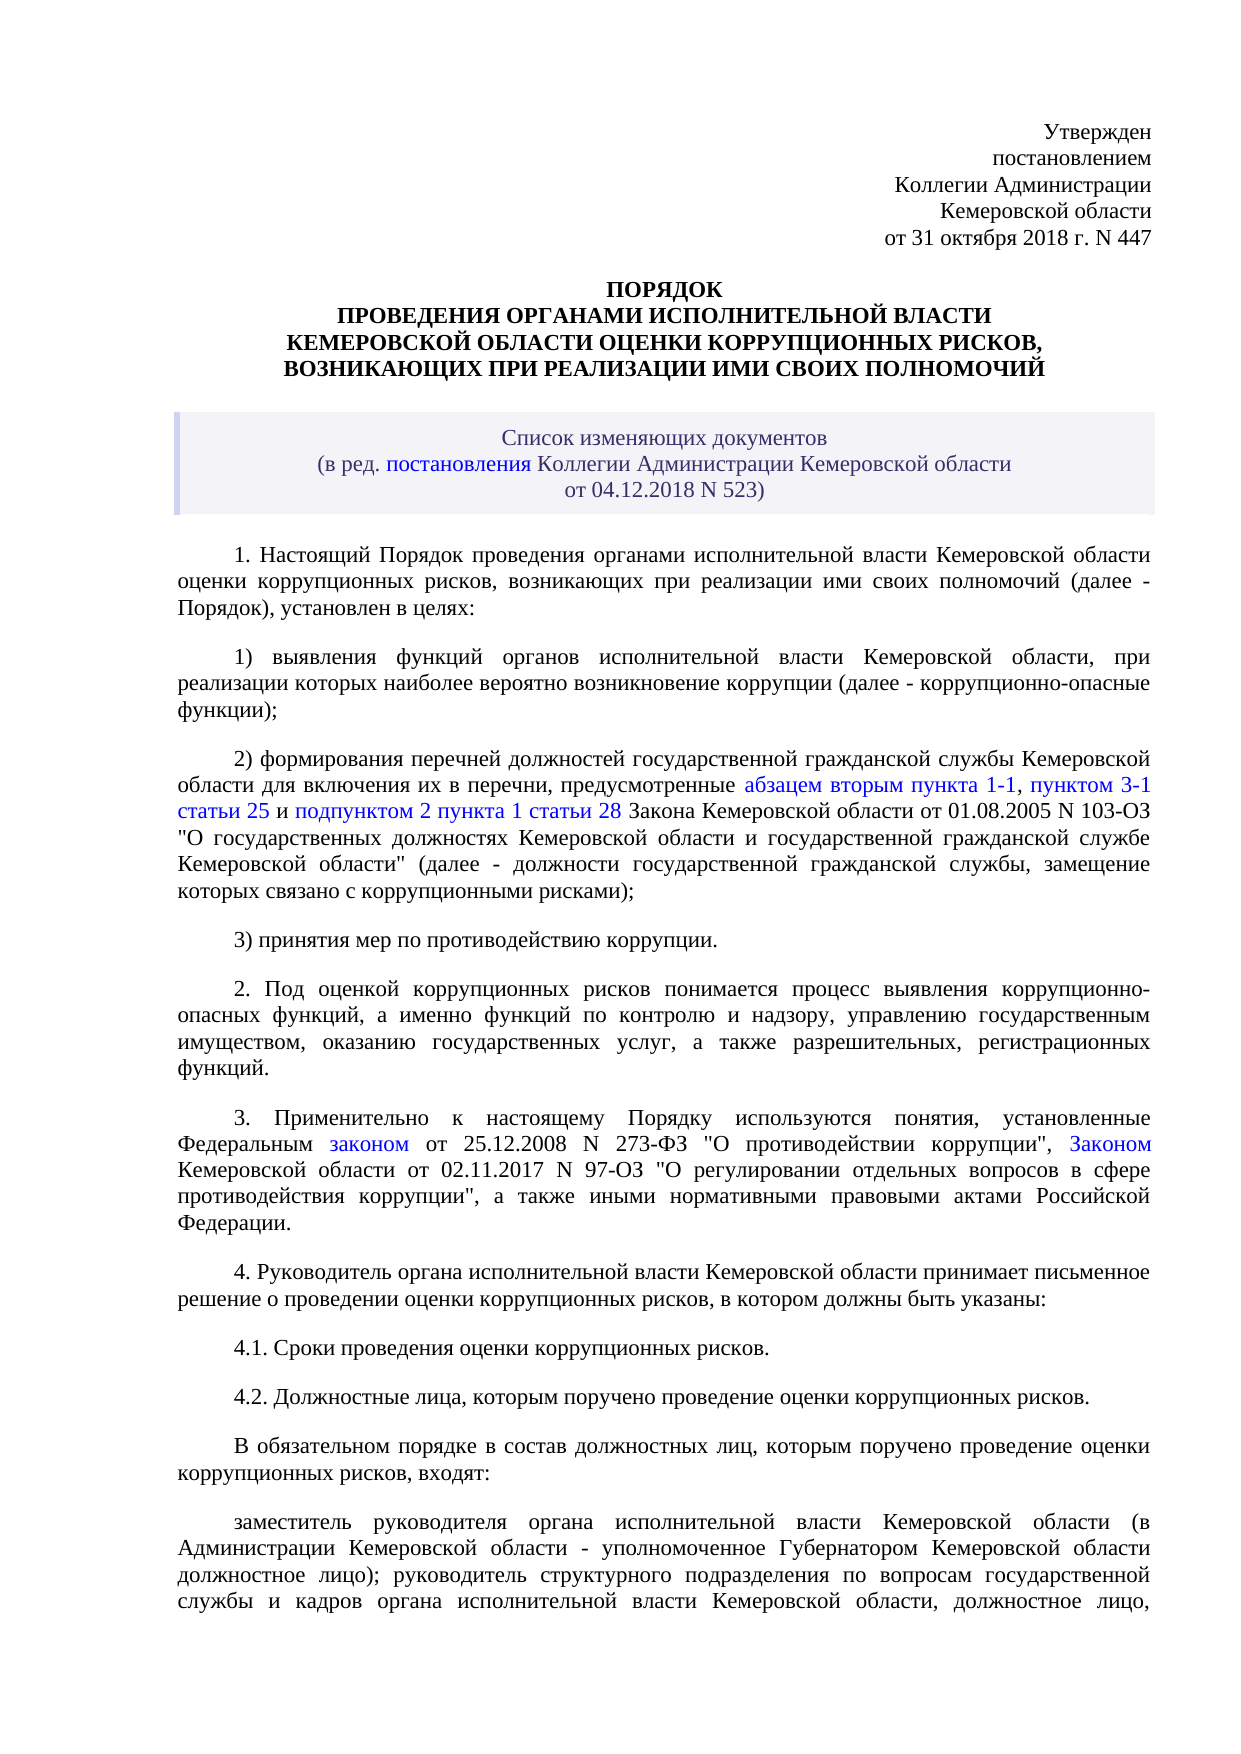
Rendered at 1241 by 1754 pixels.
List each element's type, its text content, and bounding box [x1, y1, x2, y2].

text 3. Применительно к настоящему Порядку используются понятия, установленные Федеральным законом от 25.12.2008 N 273-ФЗ "О противодействии коррупции", Законом Кемеровской области от 02.11.2017 N 97-ОЗ "О регулировании отдельных вопросов в сфере противодействия коррупции", а также иными нормативными правовыми актами Российской Федерации. [177, 1103, 1152, 1235]
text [177, 1508, 1152, 1613]
title ПОРЯДОК [177, 276, 1152, 303]
text Утвержден [177, 118, 1152, 144]
text 1) выявления функций органов исполнительной власти Кемеровской области, при реализации которых наиболее вероятно возникновение коррупции (далее - коррупционно-опасные функции); [177, 643, 1152, 722]
text от 31 октября 2018 г. N 447 [177, 223, 1152, 250]
text В обязательном порядке в состав должностных лиц, которым поручено проведение оценки коррупционных рисков, входят: [177, 1432, 1152, 1485]
table_header Список изменяющих документов (в ред. постановления Коллегии Администрации Кемеровской области от 04.12.2018 N 523) [180, 412, 1149, 514]
text 2) формирования перечней должностей государственной гражданской службы Кемеровской области для включения их в перечни, предусмотренные абзацем вторым пункта 1-1, пунктом 3-1 статьи 25 и подпунктом 2 пункта 1 статьи 28 Закона Кемеровской области от 01.08.2005 N 103-ОЗ "О государственных должностях Кемеровской области и государственной гражданской службе Кемеровской области" (далее - должности государственной гражданской службы, замещение которых связано с коррупционными рисками); [177, 745, 1152, 903]
text 3) принятия мер по противодействию коррупции. [177, 926, 1152, 952]
title ВОЗНИКАЮЩИХ ПРИ РЕАЛИЗАЦИИ ИМИ СВОИХ ПОЛНОМОЧИЙ [177, 355, 1152, 382]
title ПРОВЕДЕНИЯ ОРГАНАМИ ИСПОЛНИТЕЛЬНОЙ ВЛАСТИ [177, 303, 1152, 329]
text 1. Настоящий Порядок проведения органами исполнительной власти Кемеровской области оценки коррупционных рисков, возникающих при реализации ими своих полномочий (далее - Порядок), установлен в целях: [177, 541, 1152, 620]
text 2. Под оценкой коррупционных рисков понимается процесс выявления коррупционно-опасных функций, а именно функций по контролю и надзору, управлению государственным имуществом, оказанию государственных услуг, а также разрешительных, регистрационных функций. [177, 975, 1152, 1081]
title КЕМЕРОВСКОЙ ОБЛАСТИ ОЦЕНКИ КОРРУПЦИОННЫХ РИСКОВ, [177, 329, 1152, 355]
text 4. Руководитель органа исполнительной власти Кемеровской области принимает письменное решение о проведении оценки коррупционных рисков, в котором должны быть указаны: [177, 1258, 1152, 1311]
text Кемеровской области [177, 197, 1152, 223]
text 4.2. Должностные лица, которым поручено проведение оценки коррупционных рисков. [177, 1383, 1152, 1409]
text Коллегии Администрации [177, 171, 1152, 197]
text постановлением [177, 144, 1152, 171]
text 4.1. Сроки проведения оценки коррупционных рисков. [177, 1334, 1152, 1360]
